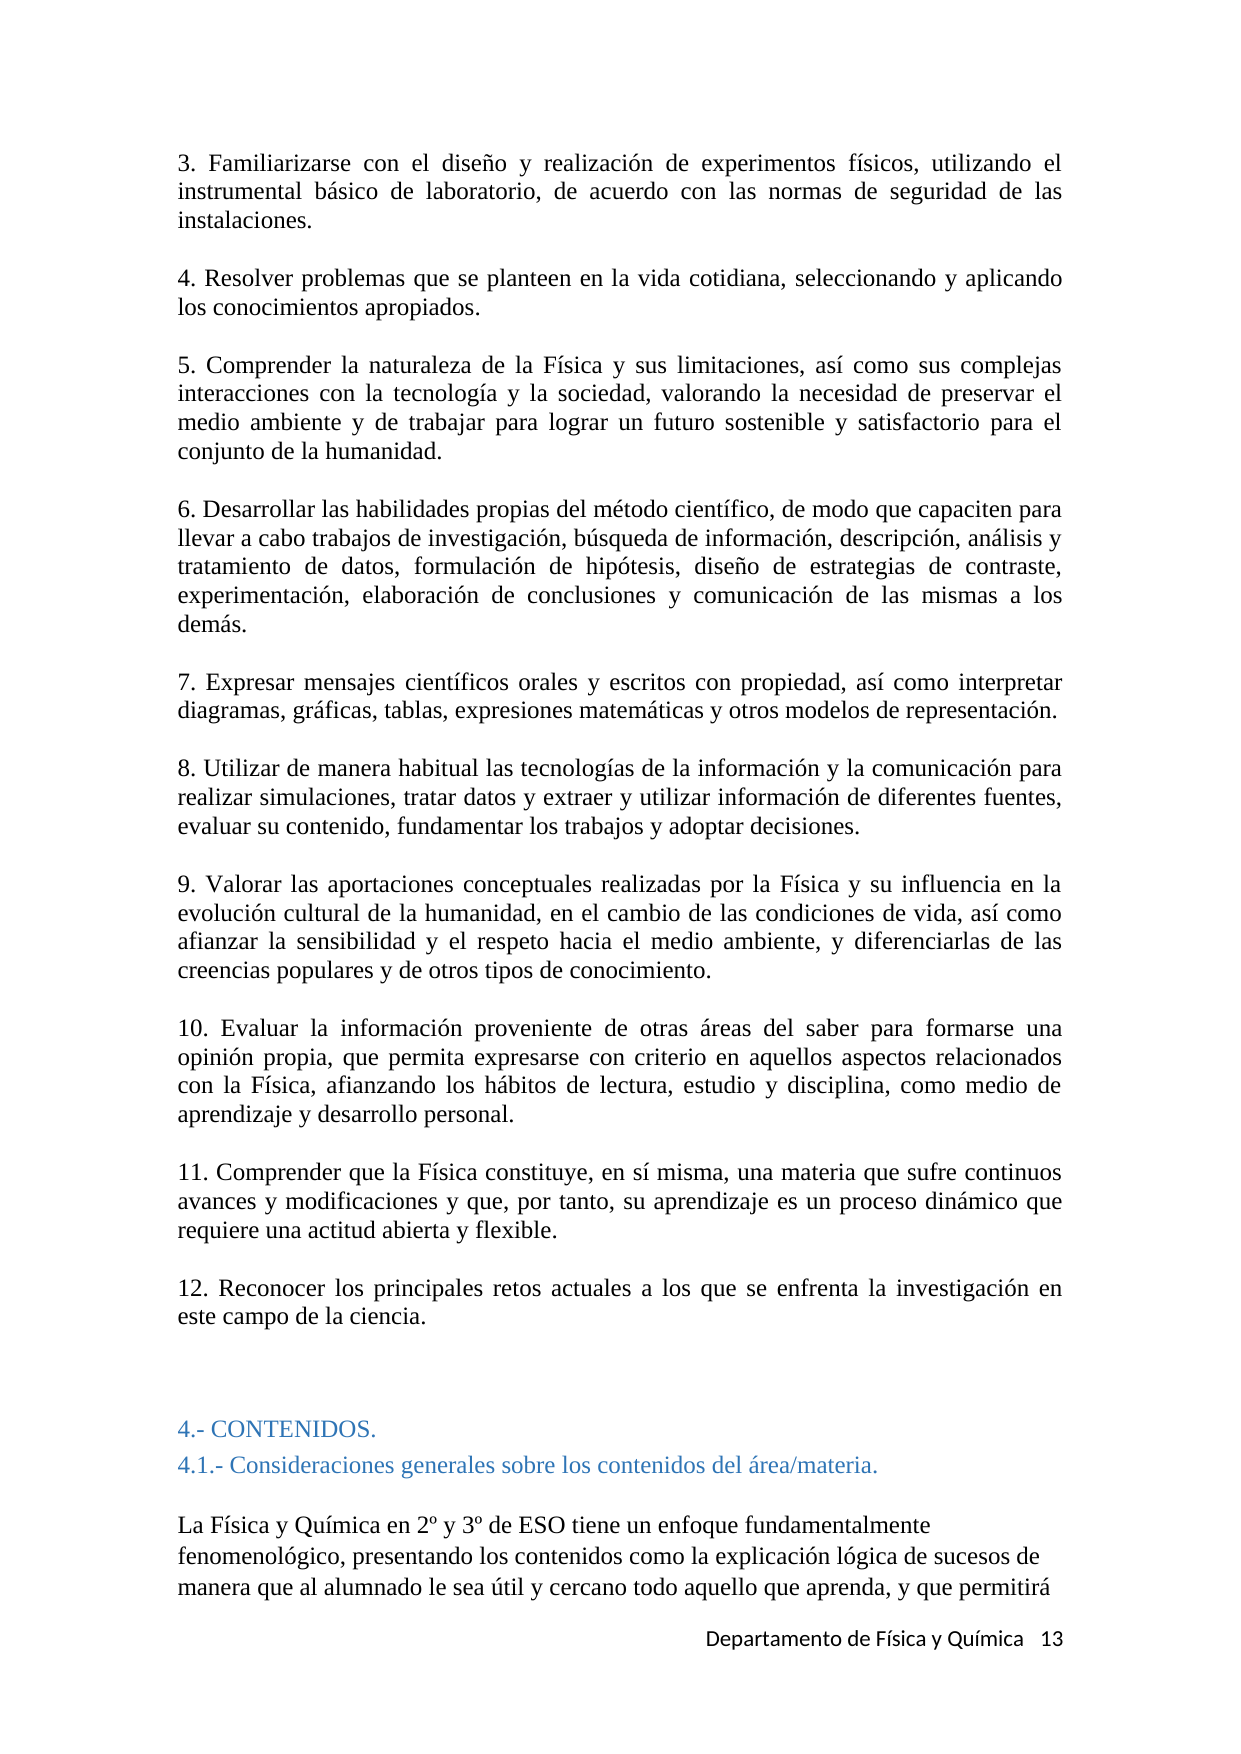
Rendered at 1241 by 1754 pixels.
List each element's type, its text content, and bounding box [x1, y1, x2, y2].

text 7. Expresar mensajes científicos orales y escritos con propiedad, así como interpretar diagramas, gráficas, tablas, expresiones matemáticas y otros modelos de representación. [177, 667, 1063, 724]
text 3. Familiarizarse con el diseño y realización de experimentos físicos, utilizando el instrumental básico de laboratorio, de acuerdo con las normas de seguridad de las instalaciones. [177, 148, 1063, 234]
text 12. Reconocer los principales retos actuales a los que se enfrenta la investigación en este campo de la ciencia. [177, 1273, 1063, 1330]
text 4. Resolver problemas que se planteen en la vida cotidiana, seleccionando y aplicando los conocimientos apropiados. [177, 263, 1063, 321]
subtitle 4.1.- Consideraciones generales sobre los contenidos del área/materia. [177, 1450, 1063, 1478]
text 9. Valorar las aportaciones conceptuales realizadas por la Física y su influencia en la evolución cultural de la humanidad, en el cambio de las condiciones de vida, así como afianzar la sensibilidad y el respeto hacia el medio ambiente, y diferenciarlas de las creencias populares y de otros tipos de conocimiento. [177, 869, 1063, 984]
subtitle 4.- CONTENIDOS. [177, 1414, 1063, 1443]
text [177, 1510, 1063, 1601]
text 11. Comprender que la Física constituye, en sí misma, una materia que sufre continuos avances y modificaciones y que, por tanto, su aprendizaje es un proceso dinámico que requiere una actitud abierta y flexible. [177, 1157, 1063, 1243]
text 10. Evaluar la información proveniente de otras áreas del saber para formarse una opinión propia, que permita expresarse con criterio en aquellos aspectos relacionados con la Física, afianzando los hábitos de lectura, estudio y disciplina, como medio de aprendizaje y desarrollo personal. [177, 1013, 1063, 1128]
text 8. Utilizar de manera habitual las tecnologías de la información y la comunicación para realizar simulaciones, tratar datos y extraer y utilizar información de diferentes fuentes, evaluar su contenido, fundamentar los trabajos y adoptar decisiones. [177, 753, 1063, 840]
text 6. Desarrollar las habilidades propias del método científico, de modo que capaciten para llevar a cabo trabajos de investigación, búsqueda de información, descripción, análisis y tratamiento de datos, formulación de hipótesis, diseño de estrategias de contraste, experimentación, elaboración de conclusiones y comunicación de las mismas a los demás. [177, 494, 1063, 638]
text 5. Comprender la naturaleza de la Física y sus limitaciones, así como sus complejas interacciones con la tecnología y la sociedad, valorando la necesidad de preservar el medio ambiente y de trabajar para lograr un futuro sostenible y satisfactorio para el conjunto de la humanidad. [177, 350, 1063, 465]
